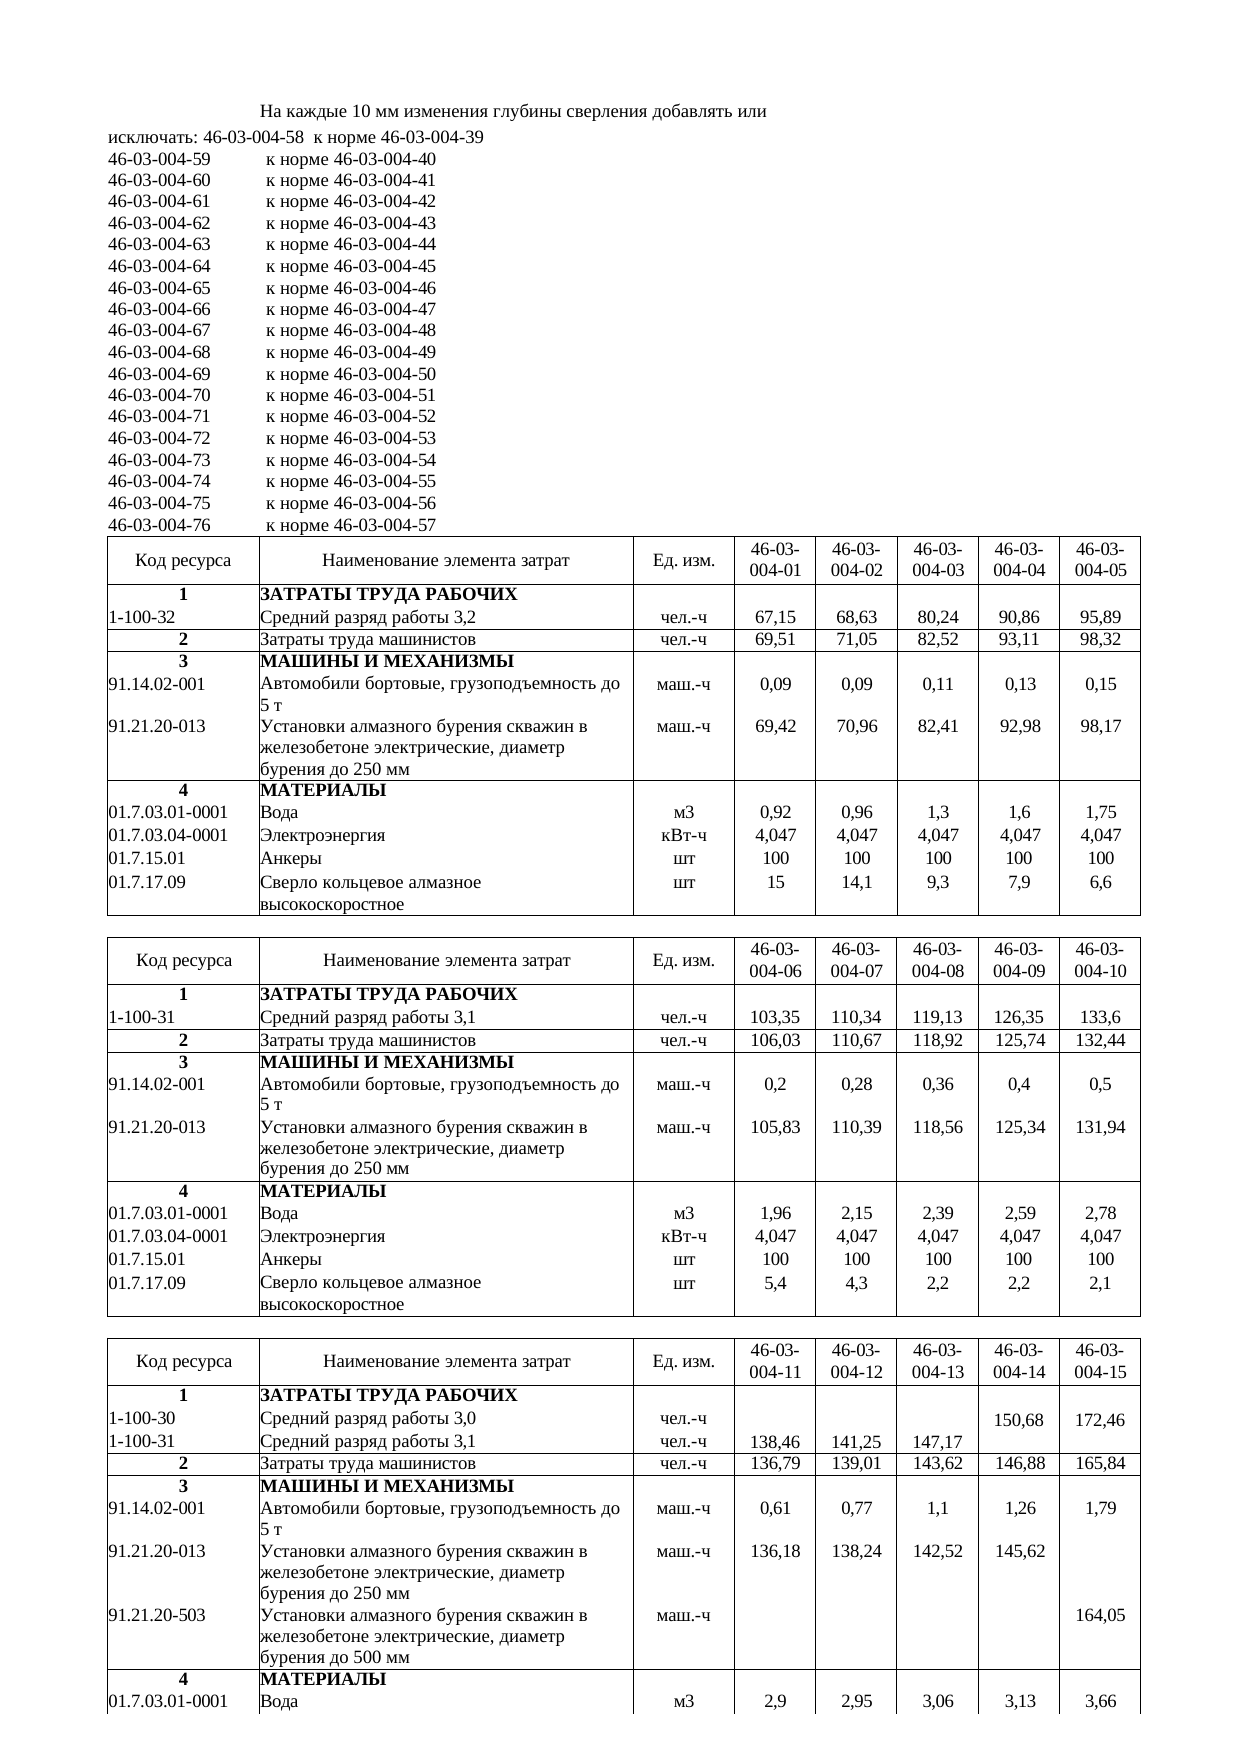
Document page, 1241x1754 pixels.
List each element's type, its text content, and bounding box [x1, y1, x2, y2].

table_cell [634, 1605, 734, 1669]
text 46-03-004-68 к норме 46-03-004-49 [108, 341, 1223, 363]
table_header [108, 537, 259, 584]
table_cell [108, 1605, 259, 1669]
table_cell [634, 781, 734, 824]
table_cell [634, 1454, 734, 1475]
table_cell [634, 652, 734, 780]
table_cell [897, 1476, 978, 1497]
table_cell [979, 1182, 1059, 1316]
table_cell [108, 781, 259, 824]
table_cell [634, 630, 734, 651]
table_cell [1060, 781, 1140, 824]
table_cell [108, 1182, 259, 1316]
text 46-03-004-62 к норме 46-03-004-43 [108, 212, 1223, 233]
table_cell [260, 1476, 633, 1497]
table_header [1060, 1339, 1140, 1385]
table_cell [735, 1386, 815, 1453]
text На каждые 10 мм изменения глубины сверления добавлять или исключать: 46-03-004-58 к норме 46-03-004-39 [108, 100, 859, 148]
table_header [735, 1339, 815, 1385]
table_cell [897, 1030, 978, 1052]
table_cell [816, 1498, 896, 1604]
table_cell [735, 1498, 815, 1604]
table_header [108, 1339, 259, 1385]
text 46-03-004-64 к норме 46-03-004-45 [108, 255, 1223, 277]
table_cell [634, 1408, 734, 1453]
text 46-03-004-73 к норме 46-03-004-54 [108, 449, 1223, 471]
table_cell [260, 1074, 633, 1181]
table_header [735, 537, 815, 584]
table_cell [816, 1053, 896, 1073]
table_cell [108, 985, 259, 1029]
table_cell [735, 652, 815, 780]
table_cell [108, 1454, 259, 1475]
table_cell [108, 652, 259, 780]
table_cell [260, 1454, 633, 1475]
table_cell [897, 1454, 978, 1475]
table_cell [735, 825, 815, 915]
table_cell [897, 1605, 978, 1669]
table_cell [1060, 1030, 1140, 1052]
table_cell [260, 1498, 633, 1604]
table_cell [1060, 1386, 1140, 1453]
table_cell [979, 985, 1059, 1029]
text 46-03-004-59 к норме 46-03-004-40 [108, 152, 1223, 168]
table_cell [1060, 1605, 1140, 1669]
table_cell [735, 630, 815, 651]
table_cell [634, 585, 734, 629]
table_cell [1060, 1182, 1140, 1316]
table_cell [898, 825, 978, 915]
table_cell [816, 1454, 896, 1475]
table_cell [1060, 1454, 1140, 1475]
text 46-03-004-76 к норме 46-03-004-57 [108, 514, 1223, 535]
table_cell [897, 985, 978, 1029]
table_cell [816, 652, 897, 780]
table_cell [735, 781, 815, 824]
text 46-03-004-63 к норме 46-03-004-44 [108, 233, 1223, 255]
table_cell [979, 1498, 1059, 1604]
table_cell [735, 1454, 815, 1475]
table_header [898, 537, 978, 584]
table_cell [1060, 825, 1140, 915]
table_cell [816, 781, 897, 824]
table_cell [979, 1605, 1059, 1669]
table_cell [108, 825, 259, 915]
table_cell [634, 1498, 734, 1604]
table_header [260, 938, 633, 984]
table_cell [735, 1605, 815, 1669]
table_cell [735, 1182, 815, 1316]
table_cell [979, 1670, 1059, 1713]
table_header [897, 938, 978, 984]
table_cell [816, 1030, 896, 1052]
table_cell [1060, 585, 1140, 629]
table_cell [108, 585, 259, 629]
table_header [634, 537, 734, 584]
text 46-03-004-66 к норме 46-03-004-47 [108, 298, 1223, 320]
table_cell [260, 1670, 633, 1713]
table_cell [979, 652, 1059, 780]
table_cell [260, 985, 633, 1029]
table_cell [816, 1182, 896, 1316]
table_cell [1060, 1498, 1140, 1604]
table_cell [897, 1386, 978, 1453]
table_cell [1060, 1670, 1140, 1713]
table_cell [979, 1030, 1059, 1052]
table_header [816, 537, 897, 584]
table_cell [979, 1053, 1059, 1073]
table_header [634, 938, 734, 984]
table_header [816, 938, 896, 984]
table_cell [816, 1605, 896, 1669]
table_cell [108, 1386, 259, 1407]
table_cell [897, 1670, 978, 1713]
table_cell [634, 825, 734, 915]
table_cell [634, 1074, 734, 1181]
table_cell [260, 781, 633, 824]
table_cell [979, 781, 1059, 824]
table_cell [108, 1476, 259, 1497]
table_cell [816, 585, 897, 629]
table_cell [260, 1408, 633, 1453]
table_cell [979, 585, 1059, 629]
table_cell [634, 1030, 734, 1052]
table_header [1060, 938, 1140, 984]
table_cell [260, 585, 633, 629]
text 46-03-004-65 к норме 46-03-004-46 [108, 277, 1223, 298]
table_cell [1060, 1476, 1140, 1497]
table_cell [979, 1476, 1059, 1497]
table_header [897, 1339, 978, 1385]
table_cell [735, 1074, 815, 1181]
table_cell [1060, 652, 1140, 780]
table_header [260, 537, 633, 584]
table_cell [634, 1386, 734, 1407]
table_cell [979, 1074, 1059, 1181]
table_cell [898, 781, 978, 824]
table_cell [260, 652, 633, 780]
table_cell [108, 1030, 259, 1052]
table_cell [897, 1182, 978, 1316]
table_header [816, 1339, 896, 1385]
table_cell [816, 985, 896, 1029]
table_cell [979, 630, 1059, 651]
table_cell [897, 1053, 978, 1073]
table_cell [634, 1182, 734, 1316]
text 46-03-004-72 к норме 46-03-004-53 [108, 427, 1223, 449]
text 46-03-004-74 к норме 46-03-004-55 [108, 471, 1223, 492]
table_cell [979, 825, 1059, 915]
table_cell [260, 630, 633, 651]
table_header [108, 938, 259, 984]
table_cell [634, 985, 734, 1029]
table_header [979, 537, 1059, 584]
text 46-03-004-60 к норме 46-03-004-41 [108, 169, 1223, 190]
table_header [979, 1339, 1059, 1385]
text 46-03-004-75 к норме 46-03-004-56 [108, 492, 1223, 513]
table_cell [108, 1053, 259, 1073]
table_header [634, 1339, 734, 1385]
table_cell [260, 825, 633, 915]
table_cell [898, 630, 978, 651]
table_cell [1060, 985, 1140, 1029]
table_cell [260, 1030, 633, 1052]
text 46-03-004-70 к норме 46-03-004-51 [108, 384, 1223, 406]
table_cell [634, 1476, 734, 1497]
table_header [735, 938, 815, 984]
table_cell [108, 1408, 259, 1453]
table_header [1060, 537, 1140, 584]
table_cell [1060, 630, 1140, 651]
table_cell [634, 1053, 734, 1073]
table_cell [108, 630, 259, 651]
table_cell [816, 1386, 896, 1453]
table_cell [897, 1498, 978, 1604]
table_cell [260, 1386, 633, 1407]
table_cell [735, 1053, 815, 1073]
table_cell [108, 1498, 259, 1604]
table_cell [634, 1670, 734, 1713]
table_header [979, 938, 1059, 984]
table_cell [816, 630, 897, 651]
text 46-03-004-71 к норме 46-03-004-52 [108, 406, 1223, 427]
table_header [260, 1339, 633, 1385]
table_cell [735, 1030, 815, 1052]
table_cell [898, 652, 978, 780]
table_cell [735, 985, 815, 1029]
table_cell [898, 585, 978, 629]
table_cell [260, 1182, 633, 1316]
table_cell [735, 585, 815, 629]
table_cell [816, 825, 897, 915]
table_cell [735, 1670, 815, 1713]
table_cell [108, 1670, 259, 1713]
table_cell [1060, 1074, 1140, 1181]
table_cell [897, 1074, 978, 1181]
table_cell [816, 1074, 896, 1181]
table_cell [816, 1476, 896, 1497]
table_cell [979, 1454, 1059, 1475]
text 46-03-004-69 к норме 46-03-004-50 [108, 363, 1223, 384]
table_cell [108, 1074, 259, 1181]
text 46-03-004-67 к норме 46-03-004-48 [108, 320, 1223, 341]
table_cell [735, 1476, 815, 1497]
text 46-03-004-61 к норме 46-03-004-42 [108, 190, 1223, 212]
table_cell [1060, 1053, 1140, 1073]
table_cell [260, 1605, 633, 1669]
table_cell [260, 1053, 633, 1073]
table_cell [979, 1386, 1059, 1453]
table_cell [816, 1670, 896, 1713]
